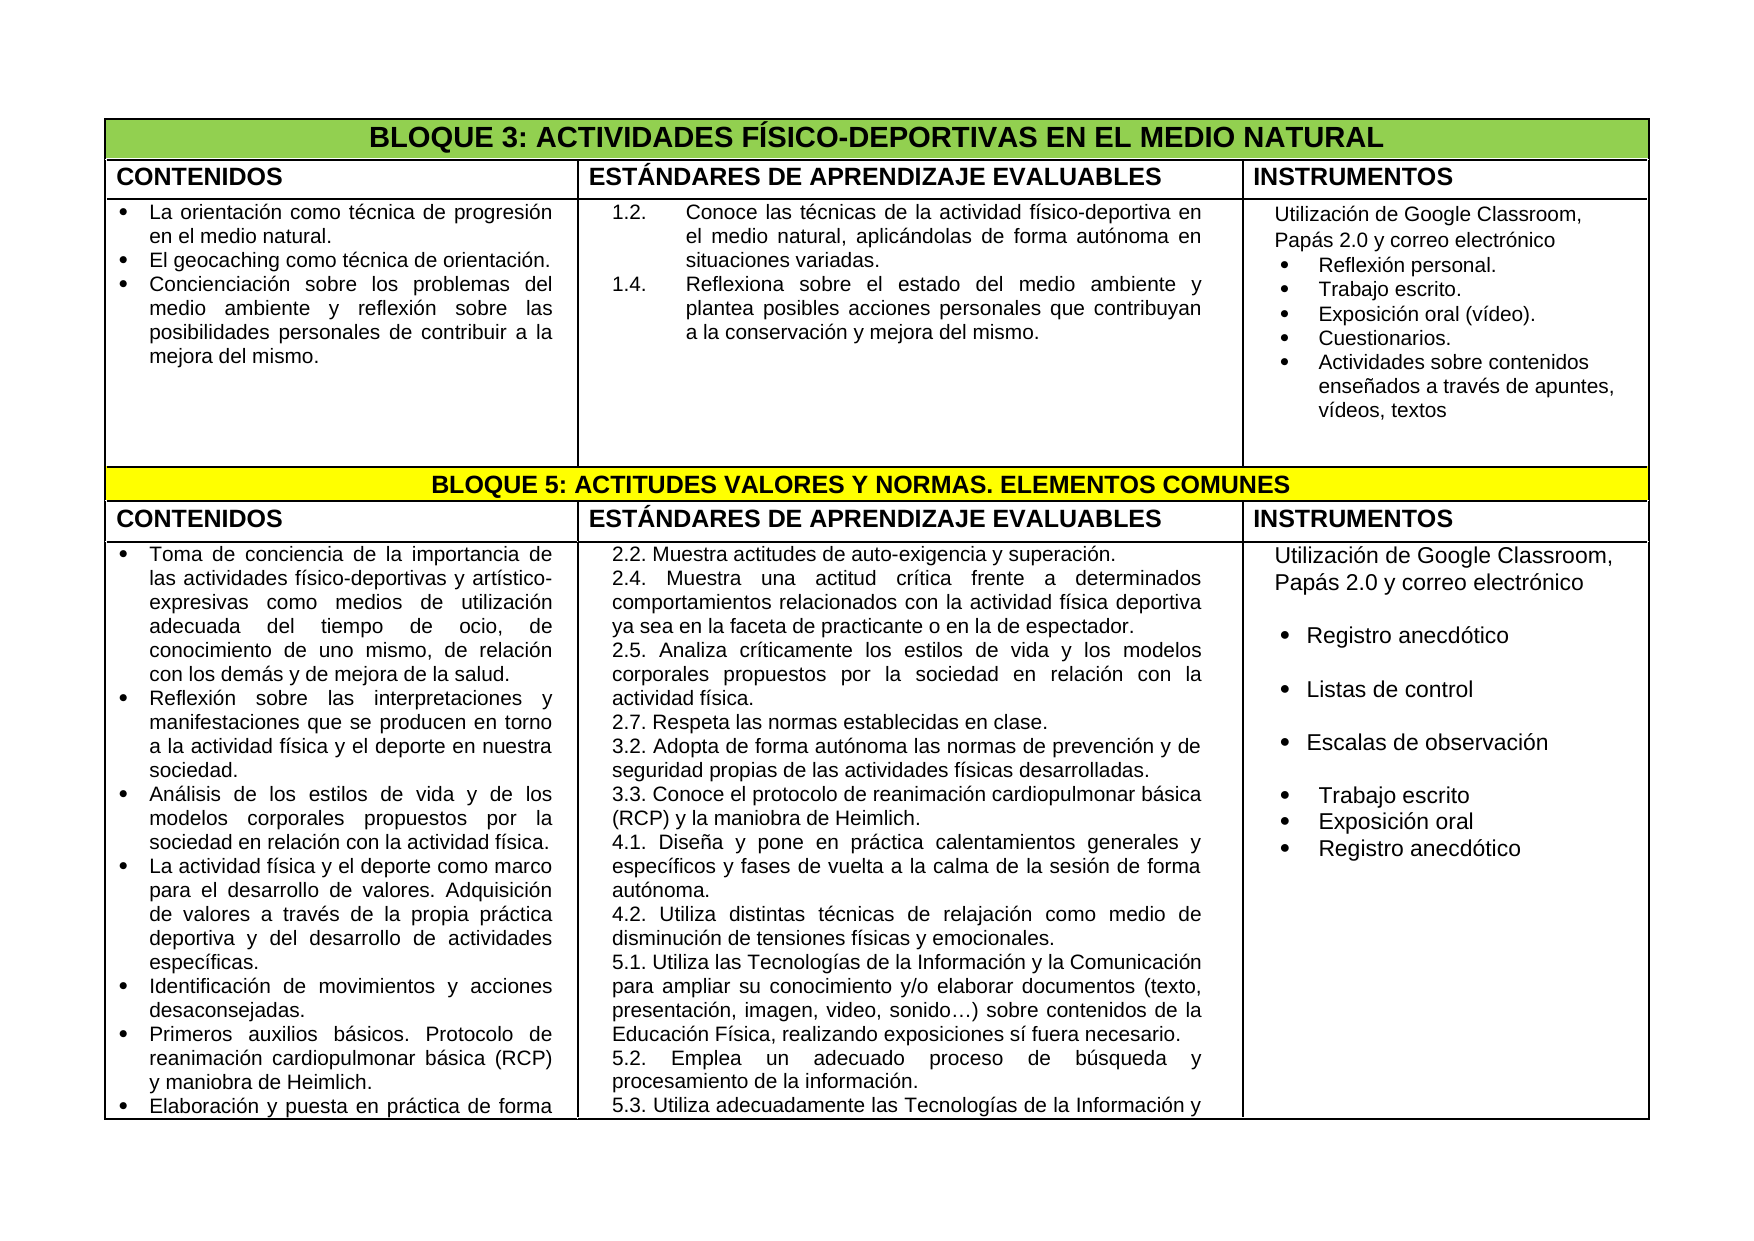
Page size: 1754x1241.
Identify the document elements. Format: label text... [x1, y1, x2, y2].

table_cell Utilización de Google Classroom, Papás 2.0 y correo electrónico Reflexión personal. Trabajo escrito. Exposición oral (vídeo). Cuestionarios. Actividades sobre contenidos enseñados a través de apuntes, vídeos, textos [1244, 198, 1648, 466]
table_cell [577, 543, 1243, 1118]
table_cell Conoce las técnicas de la actividad físico-deportiva en el medio natural, aplicándolas de forma autónoma en situaciones variadas. Reflexiona sobre el estado del medio ambiente y plantea posibles acciones personales que contribuyan a la conservación y mejora del mismo. [579, 200, 1242, 466]
table_cell CONTENIDOS [106, 502, 577, 541]
table_cell INSTRUMENTOS [1244, 159, 1648, 198]
table_cell La orientación como técnica de progresión en el medio natural. El geocaching como técnica de orientación. Concienciación sobre los problemas del medio ambiente y reflexión sobre las posibilidades personales de contribuir a la mejora del mismo. [106, 200, 577, 466]
table_cell CONTENIDOS [106, 161, 577, 198]
table_cell BLOQUE 5: ACTITUDES VALORES Y NORMAS. ELEMENTOS COMUNES [106, 466, 1648, 500]
table_cell INSTRUMENTOS [1244, 500, 1648, 541]
table_cell ESTÁNDARES DE APRENDIZAJE EVALUABLES [579, 161, 1242, 198]
table_cell ESTÁNDARES DE APRENDIZAJE EVALUABLES [579, 502, 1242, 541]
table_cell BLOQUE 3: ACTIVIDADES FÍSICO-DEPORTIVAS EN EL MEDIO NATURAL [106, 120, 1648, 158]
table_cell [106, 543, 577, 1118]
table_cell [1243, 541, 1648, 1118]
